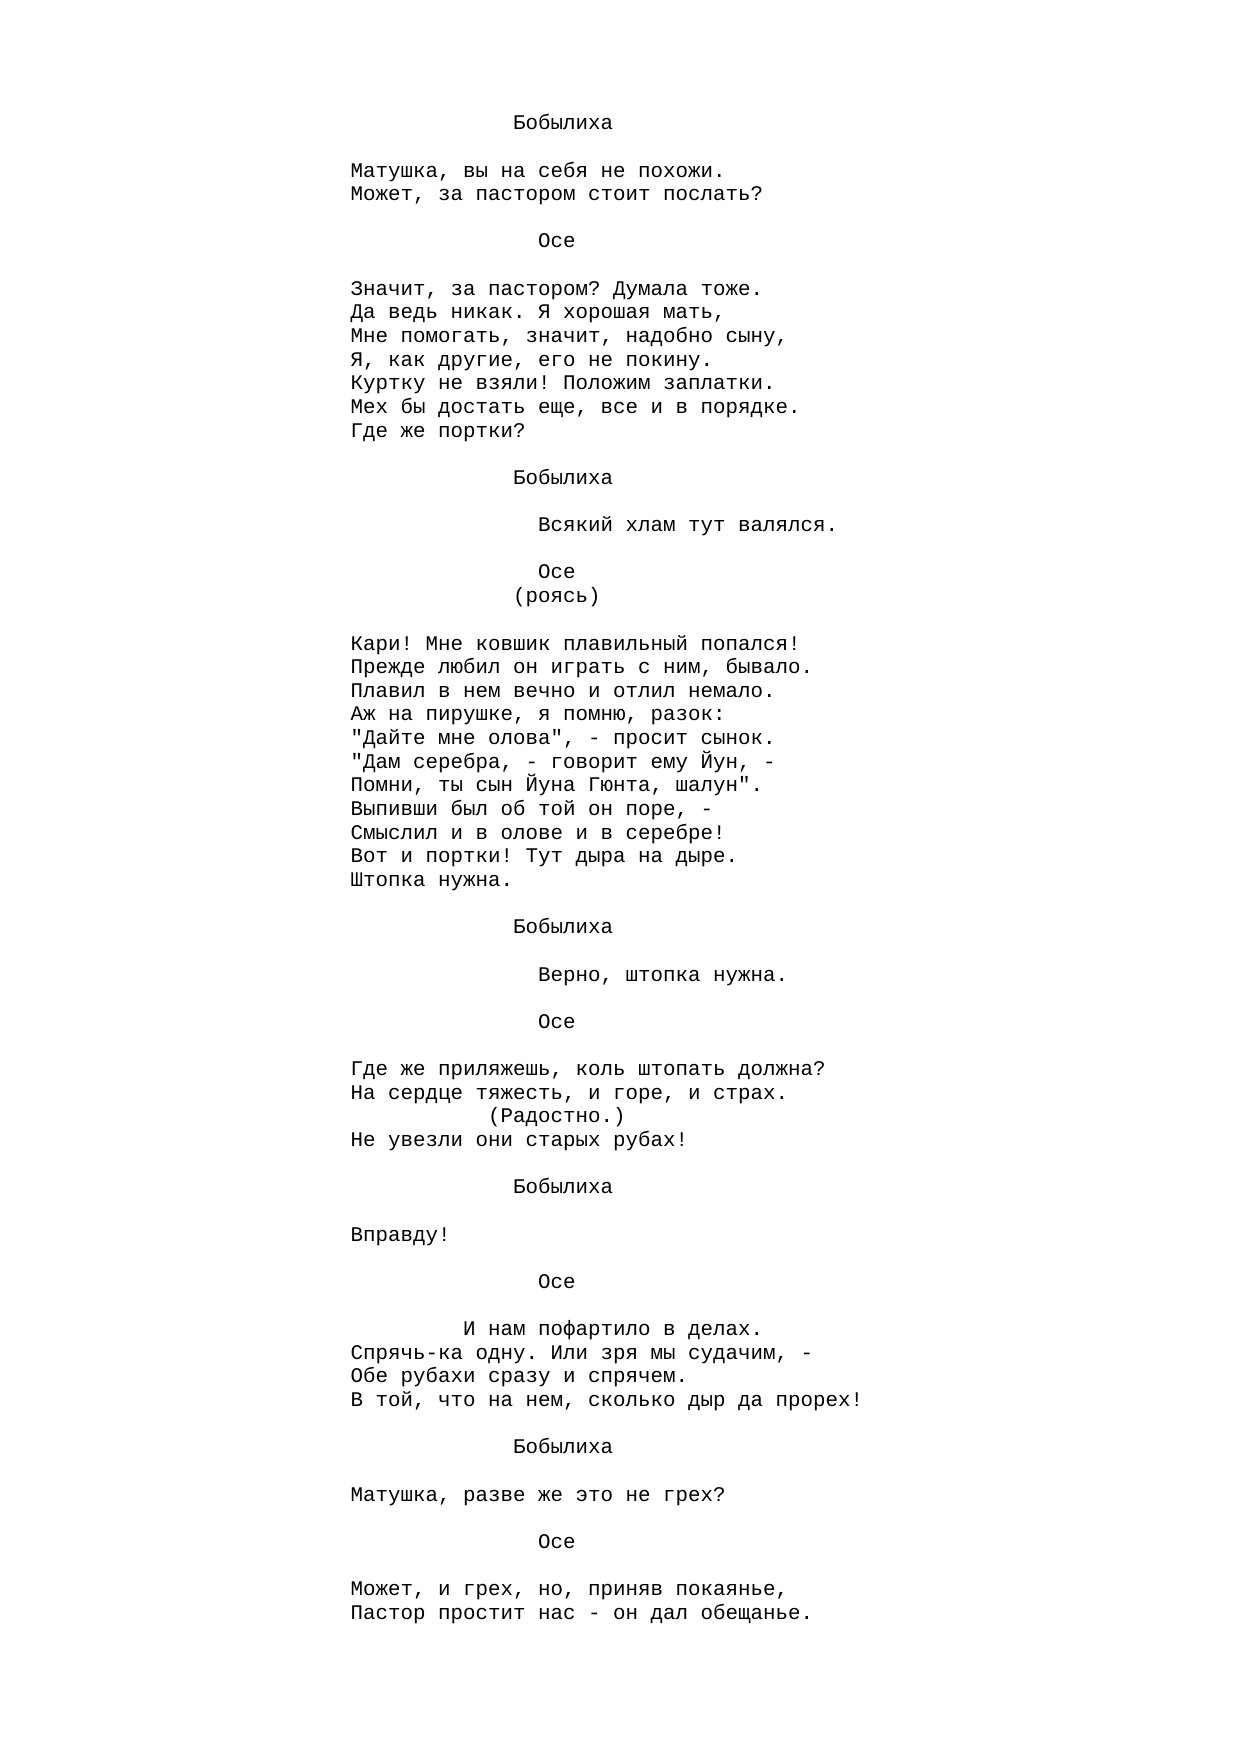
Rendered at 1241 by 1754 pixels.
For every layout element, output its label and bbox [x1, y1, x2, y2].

text [100, 89, 1146, 1649]
